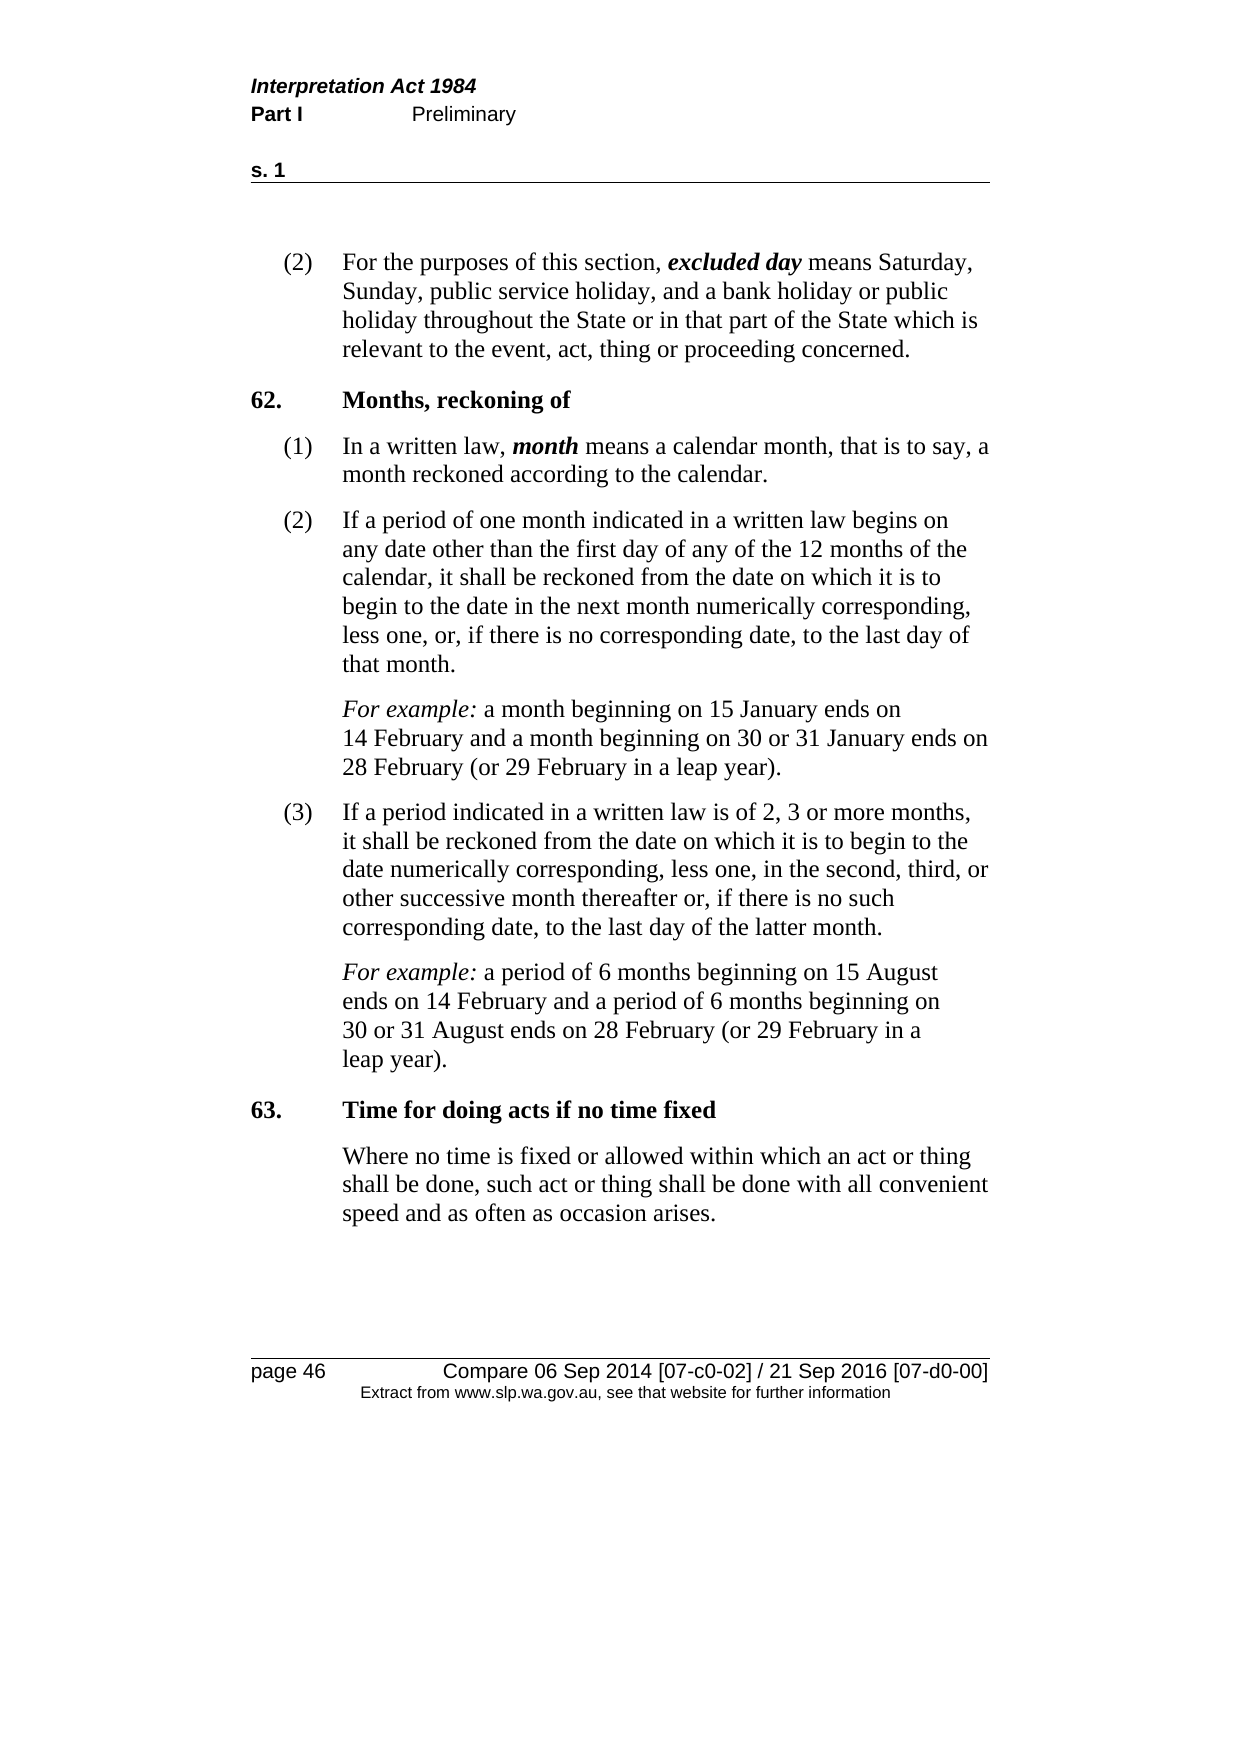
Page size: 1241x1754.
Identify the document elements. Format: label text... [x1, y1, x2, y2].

text (3) If a period indicated in a written law is of 2, 3 or more months, it shall be reckoned from the date on which it is to begin to the date numerically corresponding, less one, in the second, third, or other successive month thereafter or, if there is no such corresponding date, to the last day of the latter month. [251, 797, 990, 941]
text For example: a period of 6 months beginning on 15 August ends on 14 February and a period of 6 months beginning on 30 or 31 August ends on 28 February (or 29 February in a leap year). [251, 957, 990, 1072]
subtitle 62. Months, reckoning of [251, 385, 990, 414]
text Where no time is fixed or allowed within which an act or thing shall be done, such act or thing shall be done with all convenient speed and as often as occasion arises. [251, 1141, 990, 1227]
text For example: a month beginning on 15 January ends on 14 February and a month beginning on 30 or 31 January ends on 28 February (or 29 February in a leap year). [251, 694, 990, 780]
text (2) If a period of one month indicated in a written law begins on any date other than the first day of any of the 12 months of the calendar, it shall be reckoned from the date on which it is to begin to the date in the next month numerically corresponding, less one, or, if there is no corresponding date, to the last day of that month. [251, 505, 990, 677]
subtitle 63. Time for doing acts if no time fixed [251, 1095, 990, 1124]
text (2) For the purposes of this section, excluded day means Saturday, Sunday, public service holiday, and a bank holiday or public holiday throughout the State or in that part of the State which is relevant to the event, act, thing or proceeding concerned. [251, 247, 990, 362]
text (1) In a written law, month means a calendar month, that is to say, a month reckoned according to the calendar. [251, 431, 990, 488]
